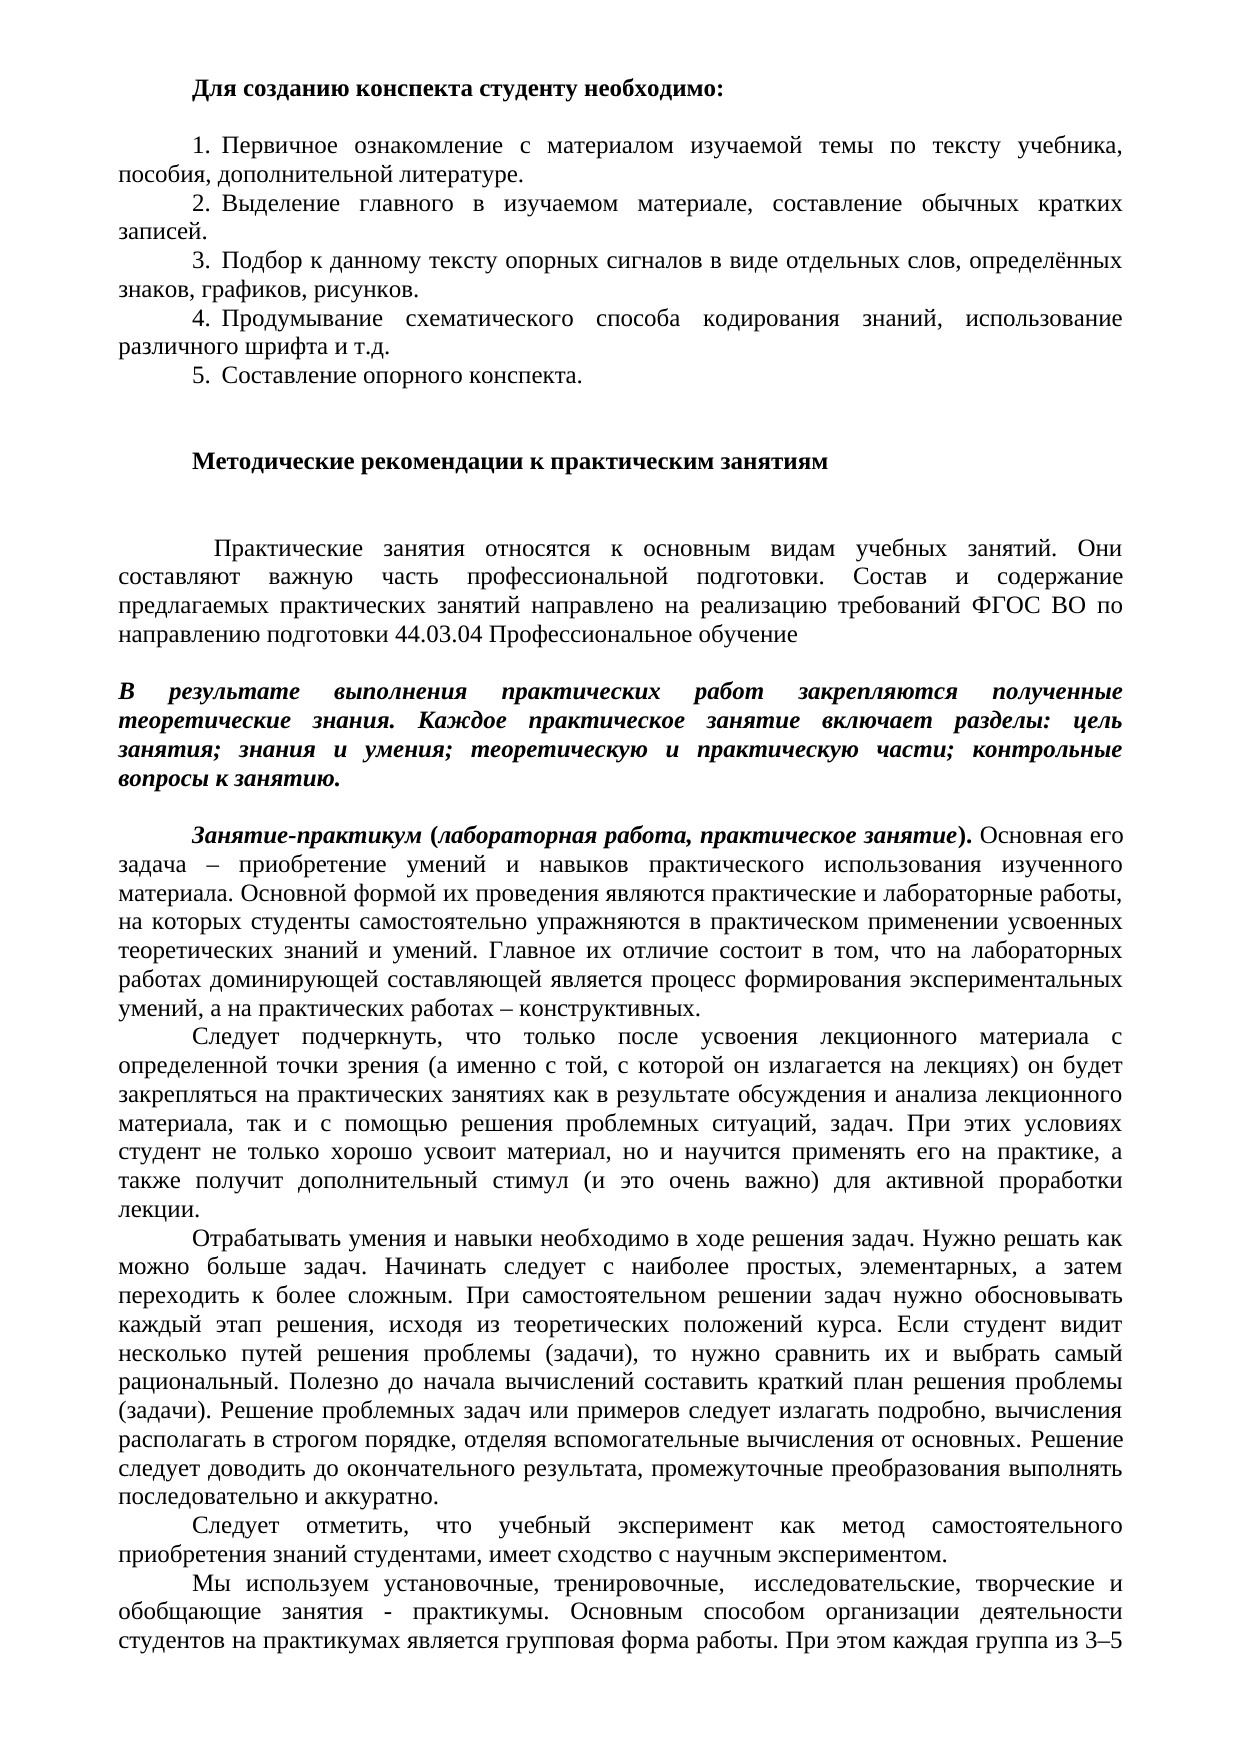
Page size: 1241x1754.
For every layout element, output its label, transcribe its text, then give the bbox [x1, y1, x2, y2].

list Составление опорного конспекта. [118, 360, 1123, 389]
list Первичное ознакомление с материалом изучаемой темы по тексту учебника, пособия, дополнительной литературе. [118, 130, 1123, 188]
list Продумывание схематического способа кодирования знаний, использование различного шрифта и т.д. [118, 303, 1123, 360]
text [118, 1568, 1123, 1654]
list Подбор к данному тексту опорных сигналов в виде отдельных слов, определённых знаков, графиков, рисунков. [118, 245, 1123, 303]
text В результате выполнения практических работ закрепляются полученные теоретические знания. Каждое практическое занятие включает разделы: цель занятия; знания и умения; теоретическую и практическую части; контрольные вопросы к занятию. [118, 676, 1123, 791]
text Для созданию конспекта студенту необходимо: [118, 73, 1123, 101]
text Следует отметить, что учебный эксперимент как метод самостоятельного приобретения знаний студентами, имеет сходство с научным экспериментом. [118, 1510, 1123, 1568]
text Отрабатывать умения и навыки необходимо в ходе решения задач. Нужно решать как можно больше задач. Начинать следует с наиболее простых, элементарных, а затем переходить к более сложным. При самостоятельном решении задач нужно обосновывать каждый этап решения, исходя из теоретических положений курса. Если студент видит несколько путей решения проблемы (задачи), то нужно сравнить их и выбрать самый рациональный. Полезно до начала вычислений составить краткий план решения проблемы (задачи). Решение проблемных задач или примеров следует излагать подробно, вычисления располагать в строгом порядке, отделяя вспомогательные вычисления от основных. Решение следует доводить до окончательного результата, промежуточные преобразования выполнять последовательно и аккуратно. [118, 1223, 1123, 1510]
list Выделение главного в изучаемом материале, составление обычных кратких записей. [118, 188, 1123, 245]
text Занятие-практикум (лабораторная работа, практическое занятие). Основная его задача – приобретение умений и навыков практического использования изученного материала. Основной формой их проведения являются практические и лабораторные работы, на которых студенты самостоятельно упражняются в практическом применении усвоенных теоретических знаний и умений. Главное их отличие состоит в том, что на лабораторных работах доминирующей составляющей является процесс формирования экспериментальных умений, а на практических работах – конструктивных. [118, 820, 1123, 1021]
subtitle Методические рекомендации к практическим занятиям [118, 446, 1123, 475]
text Следует подчеркнуть, что только после усвоения лекционного материала с определенной точки зрения (а именно с той, с которой он излагается на лекциях) он будет закрепляться на практических занятиях как в результате обсуждения и анализа лекционного материала, так и с помощью решения проблемных ситуаций, задач. При этих условиях студент не только хорошо усвоит материал, но и научится применять его на практике, а также получит дополнительный стимул (и это очень важно) для активной проработки лекции. [118, 1021, 1123, 1223]
text Практические занятия относятся к основным видам учебных занятий. Они составляют важную часть профессиональной подготовки. Состав и содержание предлагаемых практических занятий направлено на реализацию требований ФГОС ВО по направлению подготовки 44.03.04 Профессиональное обучение [118, 533, 1123, 648]
